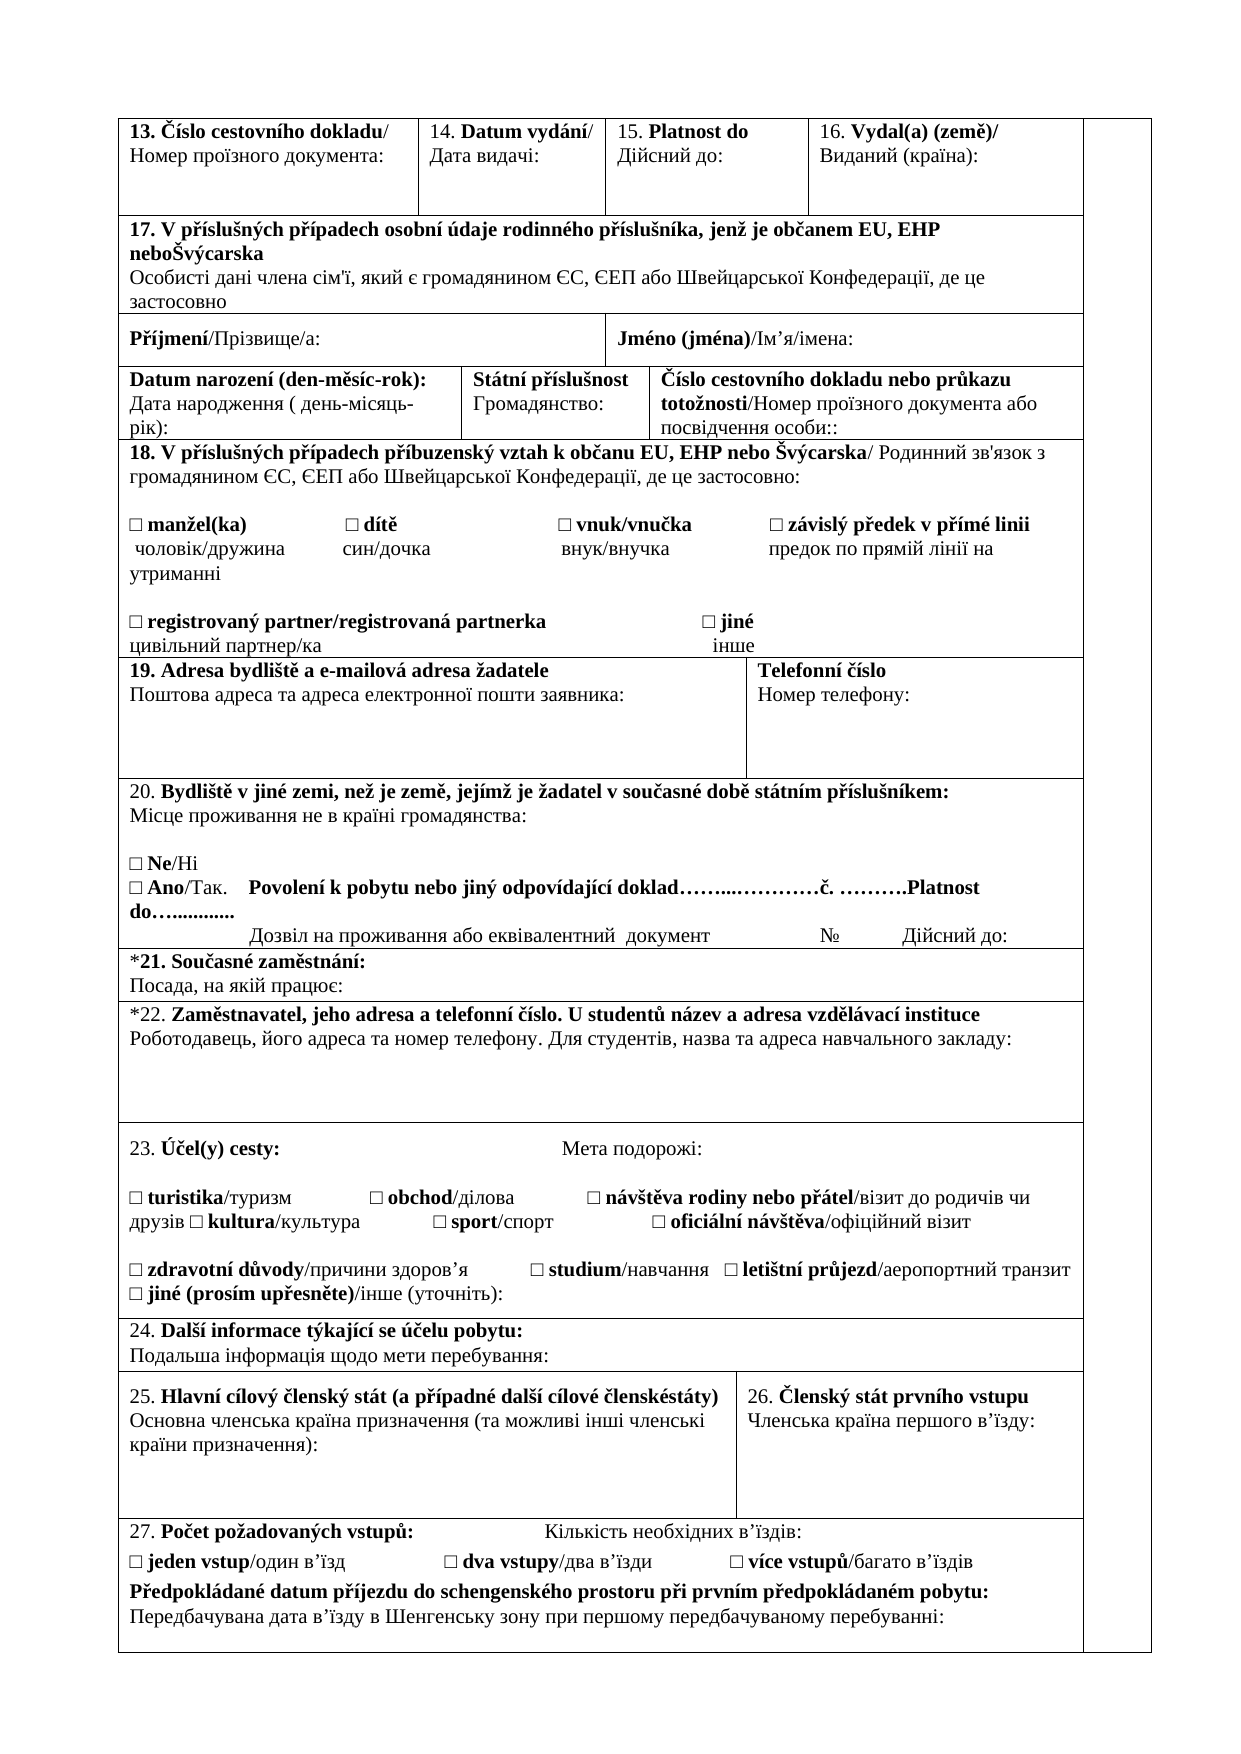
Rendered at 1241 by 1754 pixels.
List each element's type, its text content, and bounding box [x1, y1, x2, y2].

table_header 13. Číslo cestovního dokladu/ Номер проїзного документа: [119, 119, 418, 215]
table_cell 20. Bydliště v jiné zemi, než je země, jejímž je žadatel v současné době státním příslušníkem: Місце проживання не в країні громадянства: □ Ne/Ні □ Ano/Так. Povolení k pobytu nebo jiný odpovídající doklad……...…………č. ……….Platnost do…............ Дозвіл на проживання або еквівалентний документ № Дійсний до: [119, 779, 1083, 947]
table_cell Datum narození (den-měsíc-rok): Дата народження ( день-місяць-рік): [119, 367, 461, 439]
table_cell Číslo cestovního dokladu nebo průkazu totožnosti/Номер проїзного документа або посвідчення особи:: [650, 367, 1083, 439]
table_header 14. Datum vydání/ Дата видачі: [419, 119, 605, 215]
table_cell 25. Hlavní cílový členský stát (a případné další cílové členskéstáty) Основна членська країна призначення (та можливі інші членські країни призначення): [119, 1372, 736, 1518]
table_cell *22. Zaměstnavatel, jeho adresa a telefonní číslo. U studentů název a adresa vzdělávací instituce Роботодавець, його адреса та номер телефону. Для студентів, назва та адреса навчального закладу: [119, 1002, 1083, 1122]
table_header 16. Vydal(a) (země)/ Виданий (країна): [809, 119, 1083, 215]
table_cell Telefonní číslo Номер телефону: [747, 658, 1083, 778]
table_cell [119, 1519, 1083, 1652]
table_header [1084, 119, 1151, 1652]
table_cell 18. V příslušných případech příbuzenský vztah k občanu EU, EHP nebo Švýcarska/ Родинний зв'язок з громадянином ЄС, ЄЕП або Швейцарської Конфедерації, де це застосовно: □ manžel(ka) □ dítě □ vnuk/vnučka □ závislý předek v přímé linii чоловік/дружина син/дочка внук/внучка прeдок пo прямiй лінiї на утриманні □ registrovaný partner/registrovaná partnerka □ jiné цивільний партнер/ка інше [119, 440, 1083, 657]
table_cell Jméno (jména)/Ім’я/імена: [606, 314, 1083, 366]
table_cell 24. Další informace týkající se účelu pobytu: Подальша інформація щодо мети перебування: [119, 1319, 1083, 1371]
table_cell 19. Adresa bydliště a e-mailová adresa žadatele Поштова адреса та адреса електронної пошти заявника: [119, 658, 746, 778]
table_cell 23. Účel(y) cesty: Мета подорожі: □ turistika/туризм □ obchod/ділова □ návštěva rodiny nebo přátel/візит до родичів чи друзів □ kultura/культура □ sport/спорт □ oficiální návštěva/офіційний візит □ zdravotní důvody/причини здоров’я □ studium/навчання □ letištní průjezd/аеропортний транзит □ jiné (prosím upřesněte)/інше (уточніть): [119, 1123, 1083, 1317]
table_cell Státní příslušnost Громадянство: [462, 367, 649, 439]
table_cell Příjmení/Прізвище/а: [119, 314, 605, 366]
table_header 15. Platnost do Дійсний до: [606, 119, 808, 215]
table_cell 17. V příslušných případech osobní údaje rodinného příslušníka, jenž je občanem EU, EHP neboŠvýcarska Особисті дані члена сім'ї, який є громадянином ЄС, ЄЕП або Швейцарської Конфедерації, де це застосовно [119, 216, 1083, 313]
table_cell 26. Členský stát prvního vstupu Членська країна першого в’їзду: [737, 1372, 1083, 1518]
table_cell *21. Současné zaměstnání: Посада, на якій працює: [119, 949, 1083, 1001]
